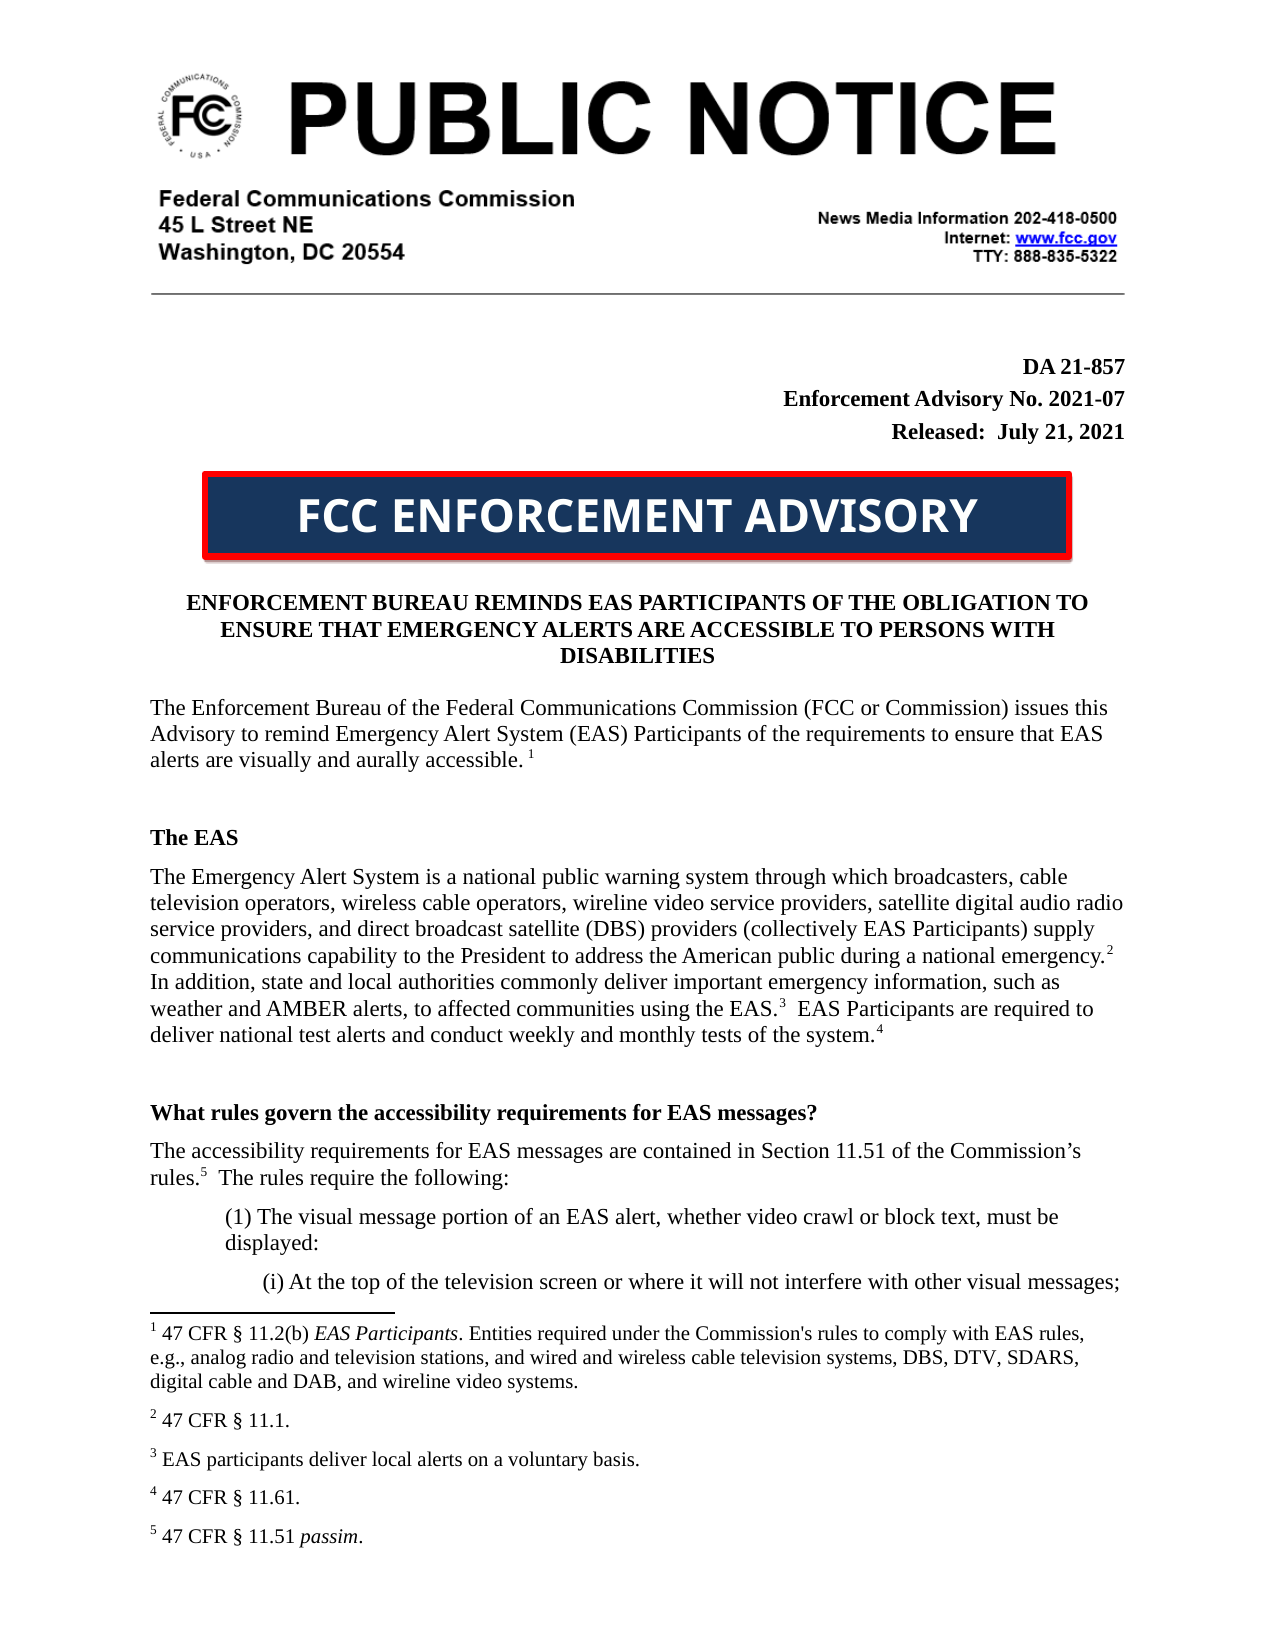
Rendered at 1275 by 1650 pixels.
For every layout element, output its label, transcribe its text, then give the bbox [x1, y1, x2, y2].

text Enforcement Advisory No. 2021-07 [150, 385, 1125, 412]
text The Enforcement Bureau of the Federal Communications Commission (FCC or Commission) issues this Advisory to remind Emergency Alert System (EAS) Participants of the requirements to ensure that EAS alerts are visually and aurally accessible. [150, 693, 1125, 773]
picture [150, 65, 1127, 300]
text DA 21-857 [150, 353, 1125, 379]
text (1) The visual message portion of an EAS alert, whether video crawl or block text, must be displayed: [225, 1203, 1125, 1255]
text What rules govern the accessibility requirements for EAS messages? [150, 1099, 1125, 1125]
text Released: July 21, 2021 [150, 418, 1125, 444]
text The accessibility requirements for EAS messages are contained in Section 11.51 of the Commission’s rules. The rules require the following: [150, 1137, 1125, 1190]
text The Emergency Alert System is a national public warning system through which broadcasters, cable television operators, wireless cable operators, wireline video service providers, satellite digital audio radio service providers, and direct broadcast satellite (DBS) providers (collectively EAS Participants) supply communications capability to the President to address the American public during a national emergency. In addition, state and local authorities commonly deliver important emergency information, such as weather and AMBER alerts, to affected communities using the EAS. EAS Participants are required to deliver national test alerts and conduct weekly and monthly tests of the system. [150, 863, 1125, 1047]
text (i) At the top of the television screen or where it will not interfere with other visual messages; [262, 1268, 1125, 1294]
text The EAS [150, 824, 1125, 850]
text Enforcement Bureau Reminds EAS Participants of the Obligation to Ensure that Emergency Alerts are Accessible to Persons with Disabilities [150, 589, 1125, 668]
